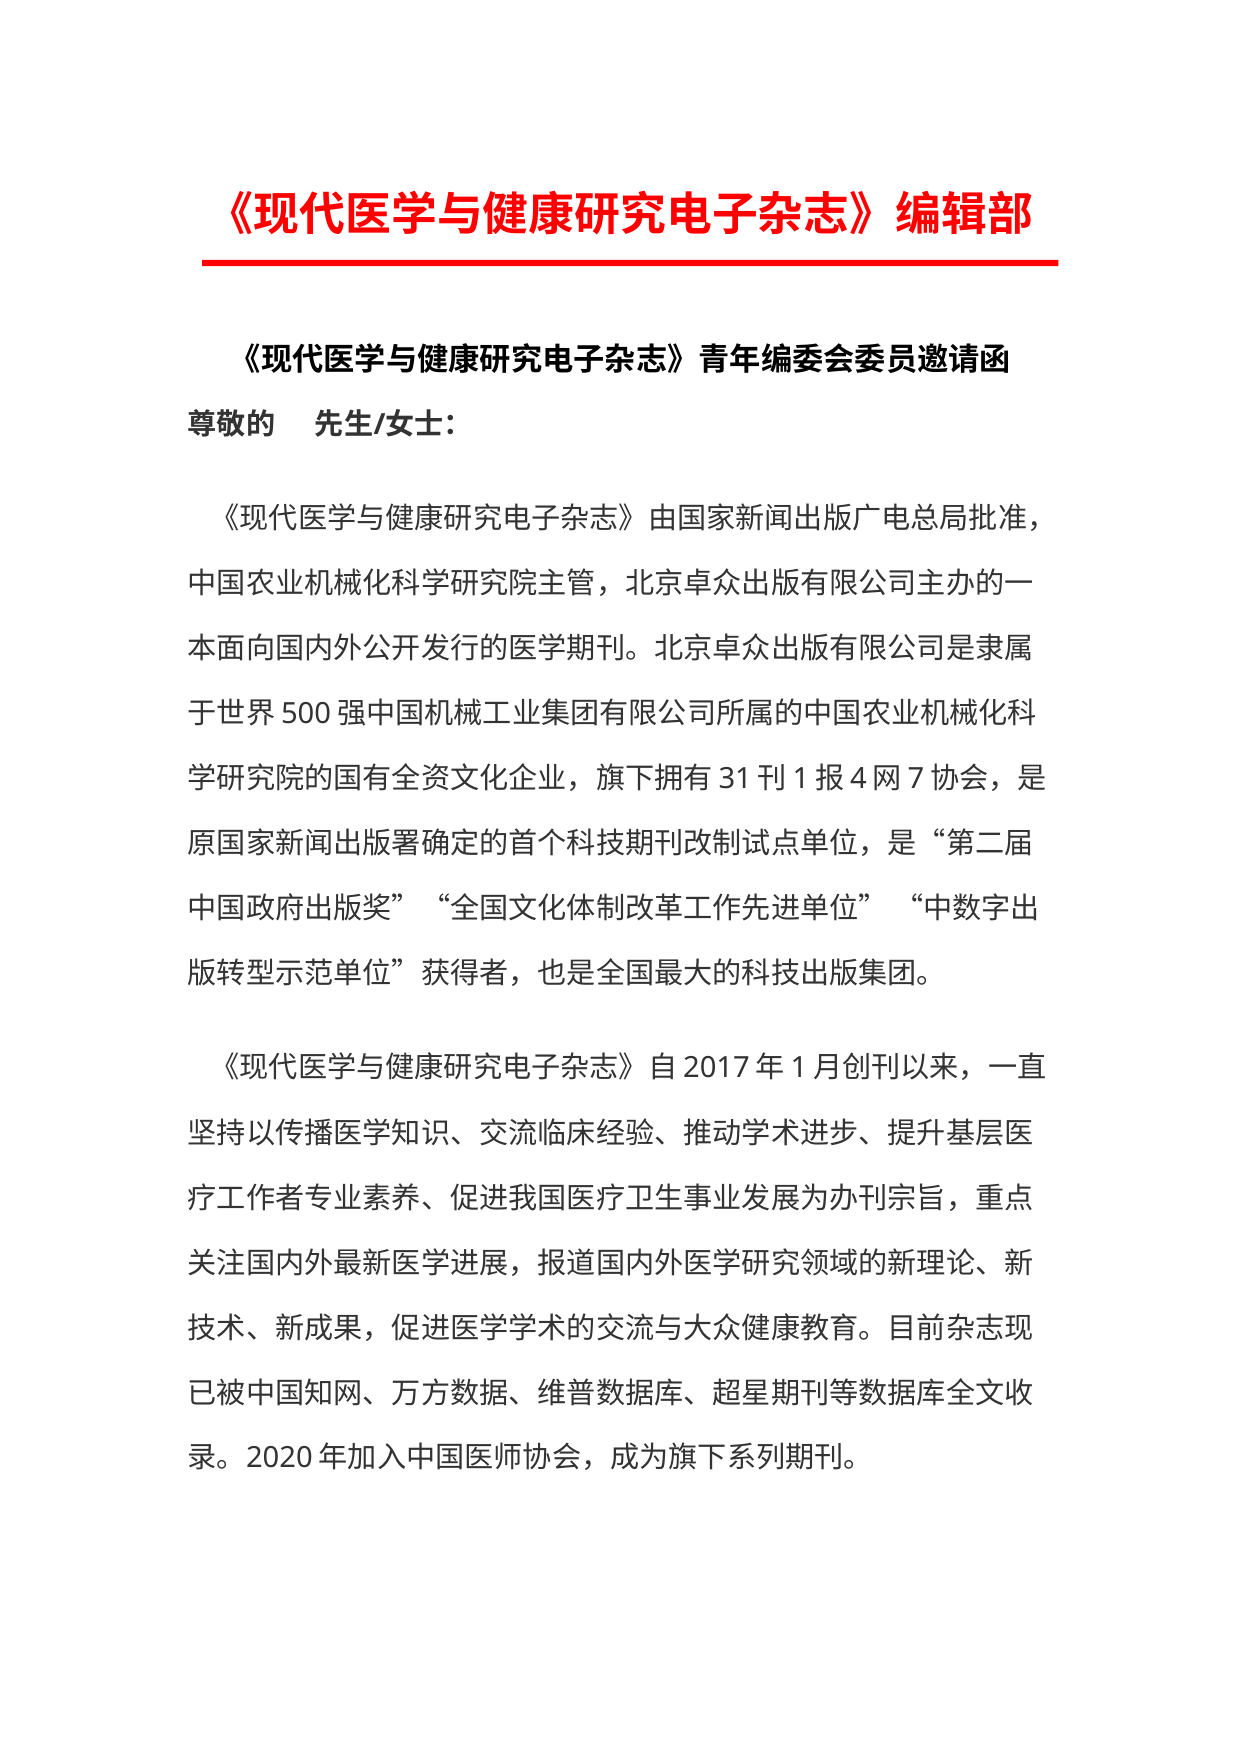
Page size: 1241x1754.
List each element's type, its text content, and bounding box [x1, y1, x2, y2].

text 《现代医学与健康研究电子杂志》编辑部 [187, 162, 1053, 259]
text 《现代医学与健康研究电子杂志》青年编委会委员邀请函 [187, 324, 1053, 389]
text 尊敬的 先生/女士： [187, 389, 1053, 454]
text 《现代医学与健康研究电子杂志》自2017年1月创刊以来，一直坚持以传播医学知识、交流临床经验、推动学术进步、提升基层医疗工作者专业素养、促进我国医疗卫生事业发展为办刊宗旨，重点关注国内外最新医学进展，报道国内外医学研究领域的新理论、新技术、新成果，促进医学学术的交流与大众健康教育。目前杂志现已被中国知网、万方数据、维普数据库、超星期刊等数据库全文收录。2020年加入中国医师协会，成为旗下系列期刊。 [187, 1033, 1053, 1488]
text 《现代医学与健康研究电子杂志》由国家新闻出版广电总局批准，中国农业机械化科学研究院主管，北京卓众出版有限公司主办的一本面向国内外公开发行的医学期刊。北京卓众出版有限公司是隶属于世界500强中国机械工业集团有限公司所属的中国农业机械化科学研究院的国有全资文化企业，旗下拥有31刊1报4网7协会，是原国家新闻出版署确定的首个科技期刊改制试点单位，是“第二届中国政府出版奖”“全国文化体制改革工作先进单位” “中数字出版转型示范单位”获得者，也是全国最大的科技出版集团。 [187, 484, 1053, 1004]
